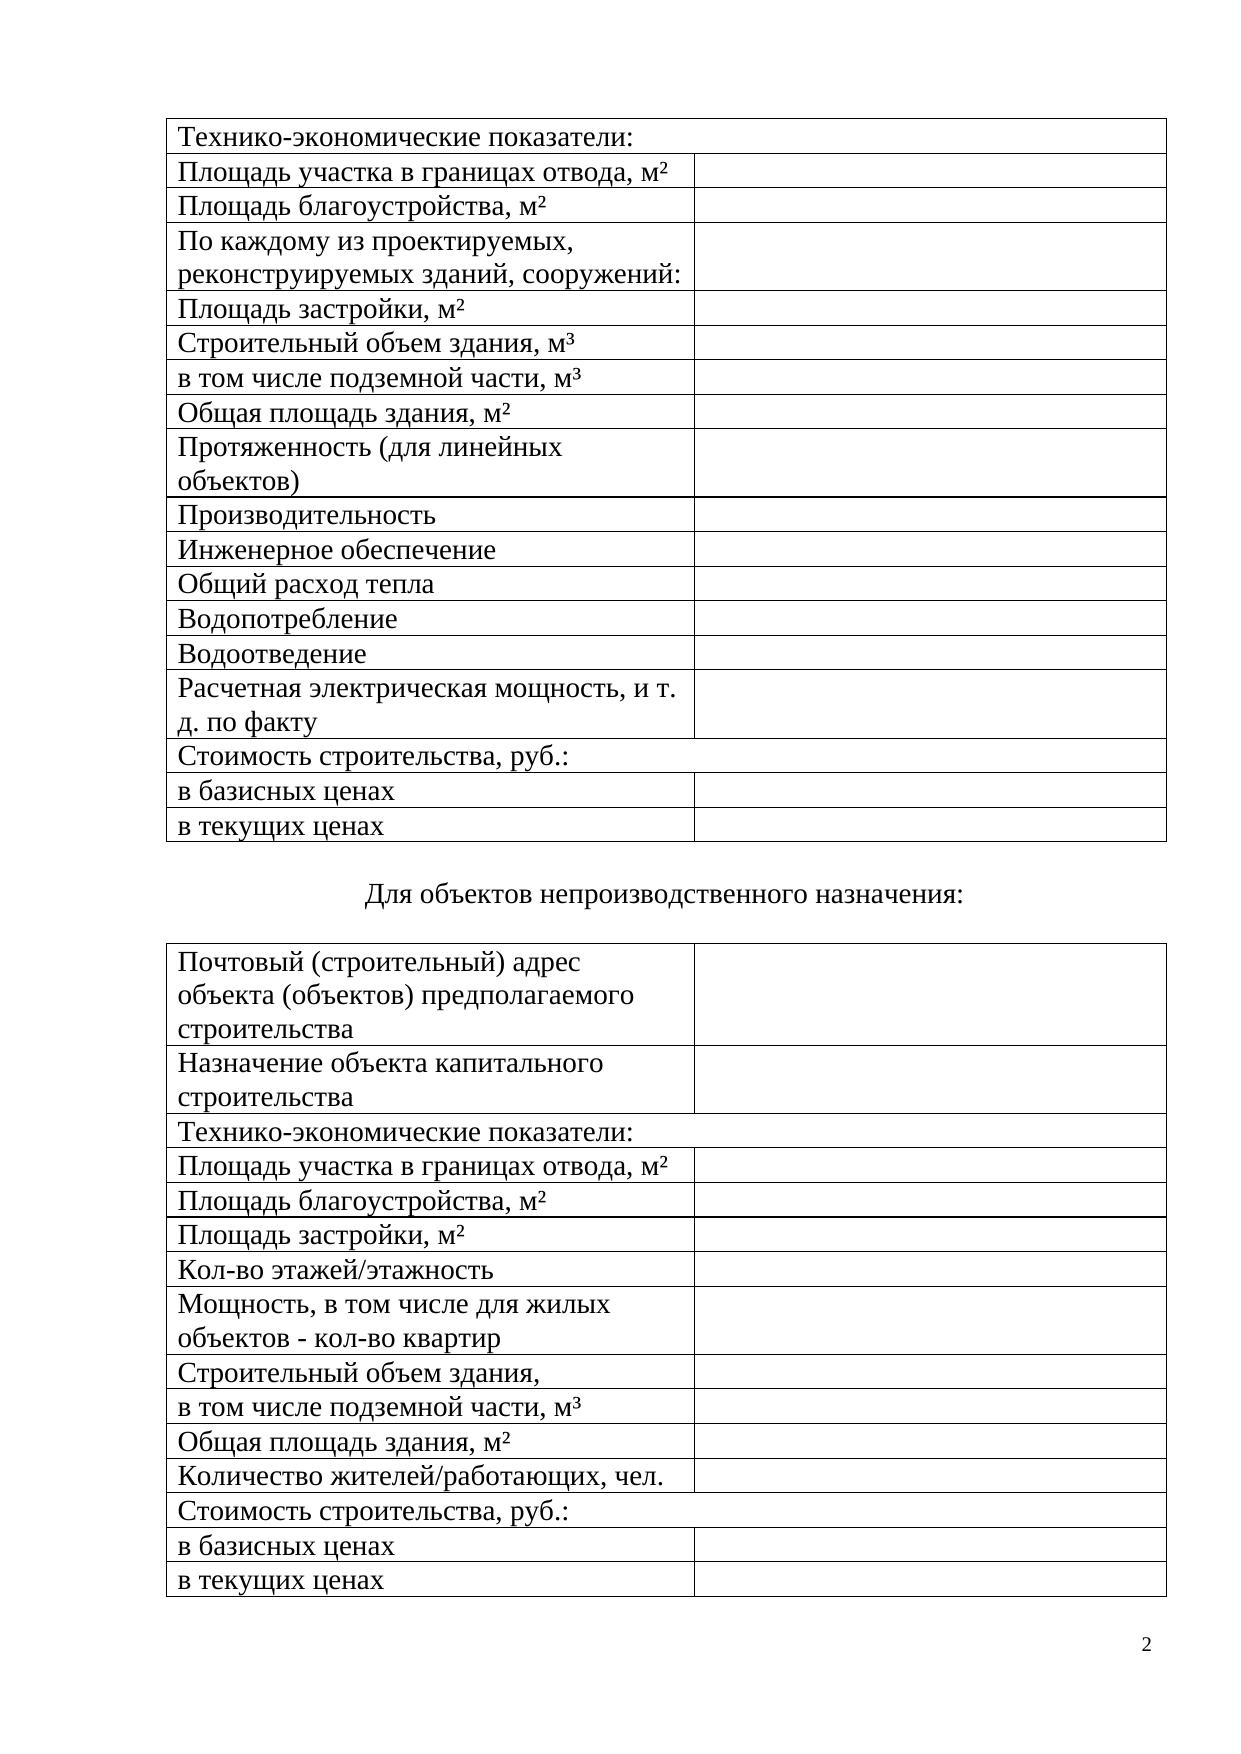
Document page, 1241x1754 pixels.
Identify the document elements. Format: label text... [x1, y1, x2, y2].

table_cell [695, 601, 1166, 635]
table_cell Строительный объем здания, [167, 1355, 694, 1388]
table_cell [695, 1459, 1166, 1492]
table_cell [695, 1252, 1166, 1286]
table_cell Протяженность (для линейных объектов) [167, 429, 694, 496]
table_cell [695, 567, 1166, 600]
table_cell [695, 773, 1166, 807]
table_cell [695, 223, 1166, 290]
table_cell в базисных ценах [167, 1528, 694, 1561]
table_cell в том числе подземной части, м³ [167, 1389, 694, 1423]
table_cell [695, 1355, 1166, 1388]
table_cell Стоимость строительства, руб.: [167, 739, 1166, 772]
table_cell По каждому из проектируемых, реконструируемых зданий, сооружений: [167, 223, 694, 290]
table_cell Общая площадь здания, м² [167, 395, 694, 428]
table_cell [695, 188, 1166, 222]
table_cell Назначение объекта капитального строительства [167, 1046, 694, 1113]
table_cell в текущих ценах [167, 808, 694, 841]
table_cell [695, 1528, 1166, 1561]
table_cell Площадь застройки, м² [167, 1218, 694, 1251]
table_cell Площадь участка в границах отвода, м² [167, 154, 694, 187]
table_cell [695, 395, 1166, 428]
table_cell в том числе подземной части, м³ [167, 360, 694, 394]
table_cell в текущих ценах [167, 1562, 694, 1596]
table_cell [695, 291, 1166, 324]
table_cell [695, 808, 1166, 841]
table_cell Производительность [167, 498, 694, 531]
table_cell [695, 670, 1166, 737]
table_cell Количество жителей/работающих, чел. [167, 1459, 694, 1492]
table_cell Общий расход тепла [167, 567, 694, 600]
table_header [695, 944, 1166, 1044]
table_cell Строительный объем здания, м³ [167, 326, 694, 359]
table_cell Стоимость строительства, руб.: [167, 1493, 1166, 1527]
table_cell [695, 326, 1166, 359]
table_cell [695, 1562, 1166, 1596]
table_cell [695, 532, 1166, 566]
table_cell [695, 1424, 1166, 1457]
table_header Почтовый (строительный) адрес объекта (объектов) предполагаемого строительства [167, 944, 694, 1044]
table_cell [695, 1389, 1166, 1423]
table_cell [695, 1218, 1166, 1251]
table_cell Водоотведение [167, 636, 694, 669]
table_cell Расчетная электрическая мощность, и т. д. по факту [167, 670, 694, 737]
table_cell Водопотребление [167, 601, 694, 635]
table_cell Площадь благоустройства, м² [167, 188, 694, 222]
table_cell Площадь участка в границах отвода, м² [167, 1148, 694, 1182]
text Для объектов непроизводственного назначения: [177, 876, 1152, 909]
table_cell Инженерное обеспечение [167, 532, 694, 566]
table_cell Технико-экономические показатели: [167, 119, 1166, 153]
table_cell [695, 154, 1166, 187]
table_cell Общая площадь здания, м² [167, 1424, 694, 1457]
table_cell [695, 1183, 1166, 1216]
table_cell Мощность, в том числе для жилых объектов - кол-во квартир [167, 1287, 694, 1354]
table_cell Площадь застройки, м² [167, 291, 694, 324]
table_cell [695, 636, 1166, 669]
table_cell в базисных ценах [167, 773, 694, 807]
table_cell [695, 429, 1166, 496]
table_cell [695, 360, 1166, 394]
table_cell Площадь благоустройства, м² [167, 1183, 694, 1216]
table_cell [695, 1046, 1166, 1113]
table_cell Кол-во этажей/этажность [167, 1252, 694, 1286]
table_cell [695, 498, 1166, 531]
table_cell [695, 1148, 1166, 1182]
table_cell [695, 1287, 1166, 1354]
table_cell Технико-экономические показатели: [167, 1114, 1166, 1147]
